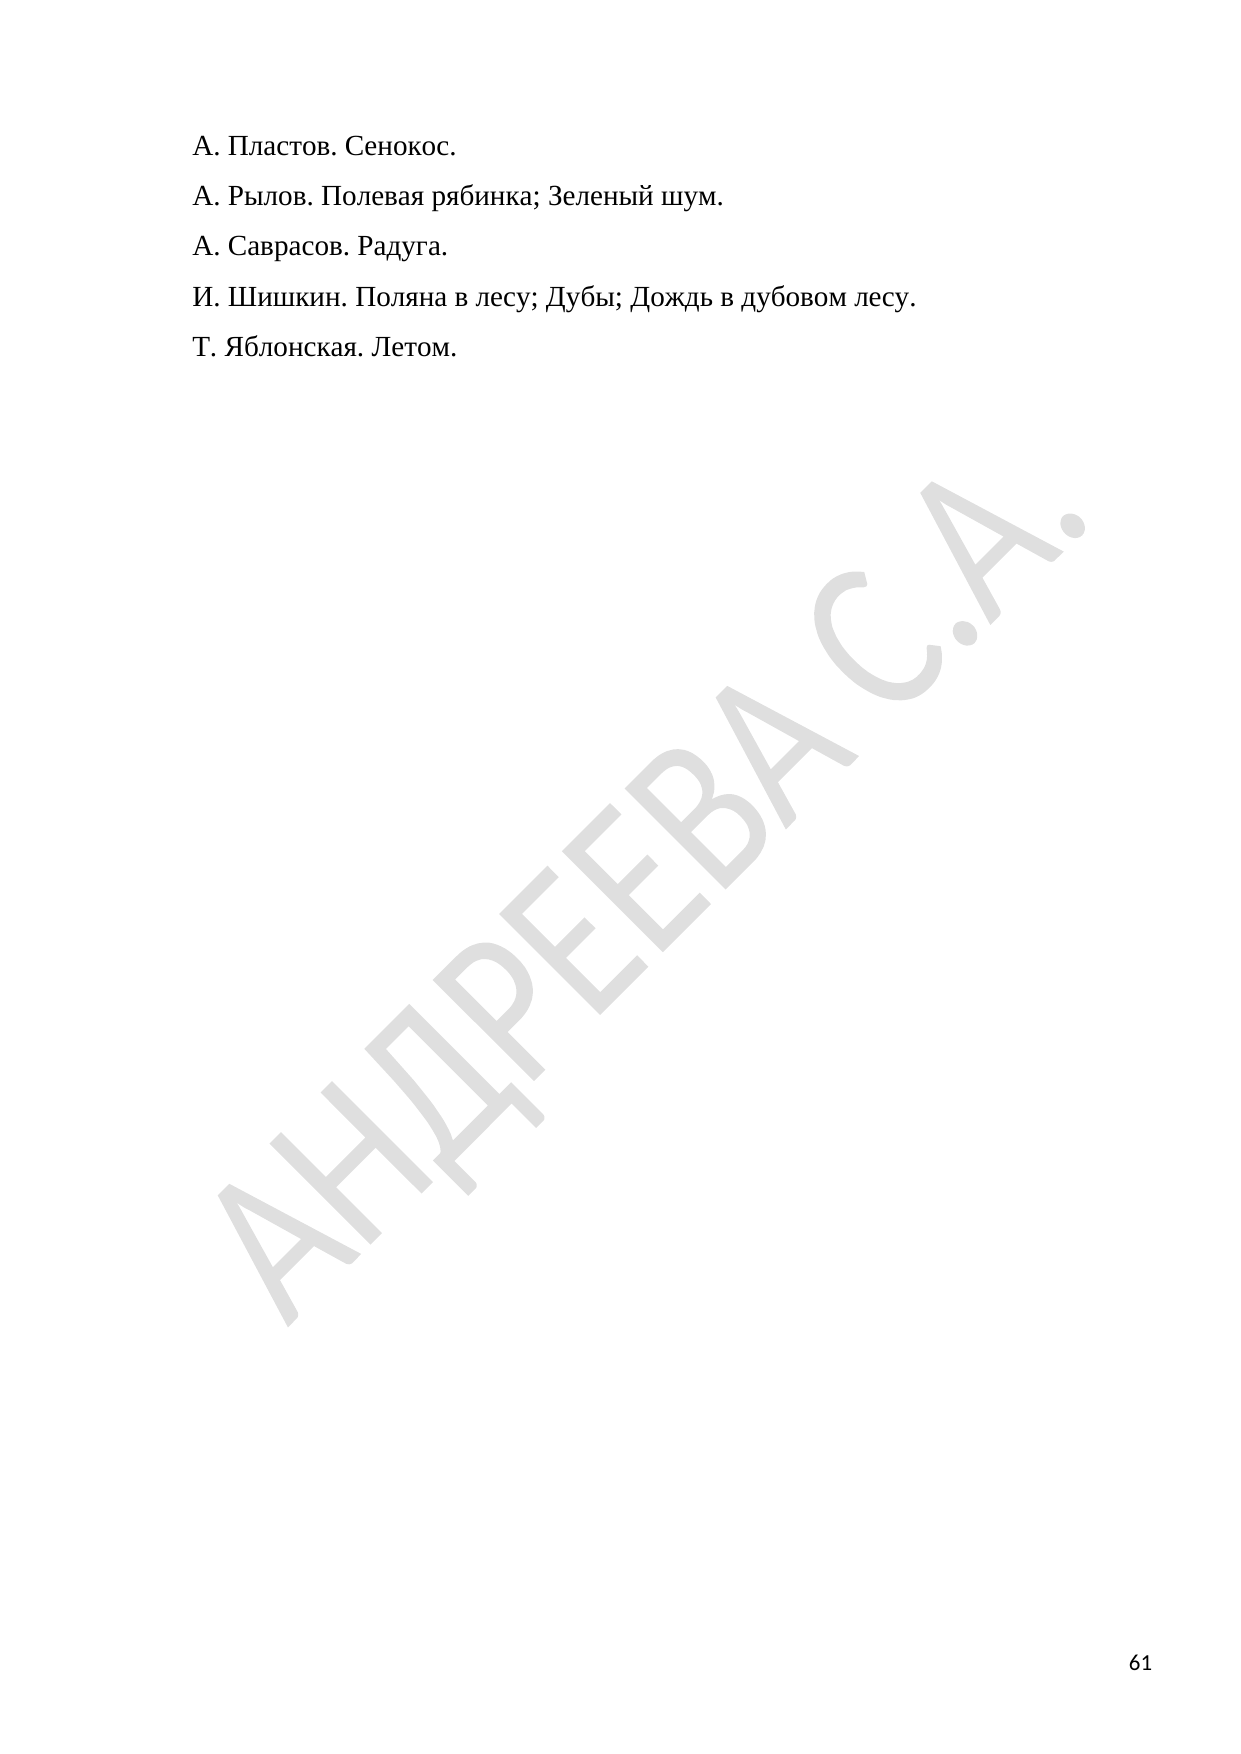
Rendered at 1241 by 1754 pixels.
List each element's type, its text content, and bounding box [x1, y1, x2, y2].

text И. Шишкин. Поляна в лесу; Дубы; Дождь в дубовом лесу. [148, 279, 1152, 312]
text Т. Яблонская. Летом. [148, 329, 1152, 362]
text А. Пластов. Сенокос. [148, 128, 1152, 161]
text А. Рылов. Полевая рябинка; Зеленый шум. [148, 178, 1152, 212]
text А. Саврасов. Радуга. [148, 228, 1152, 262]
